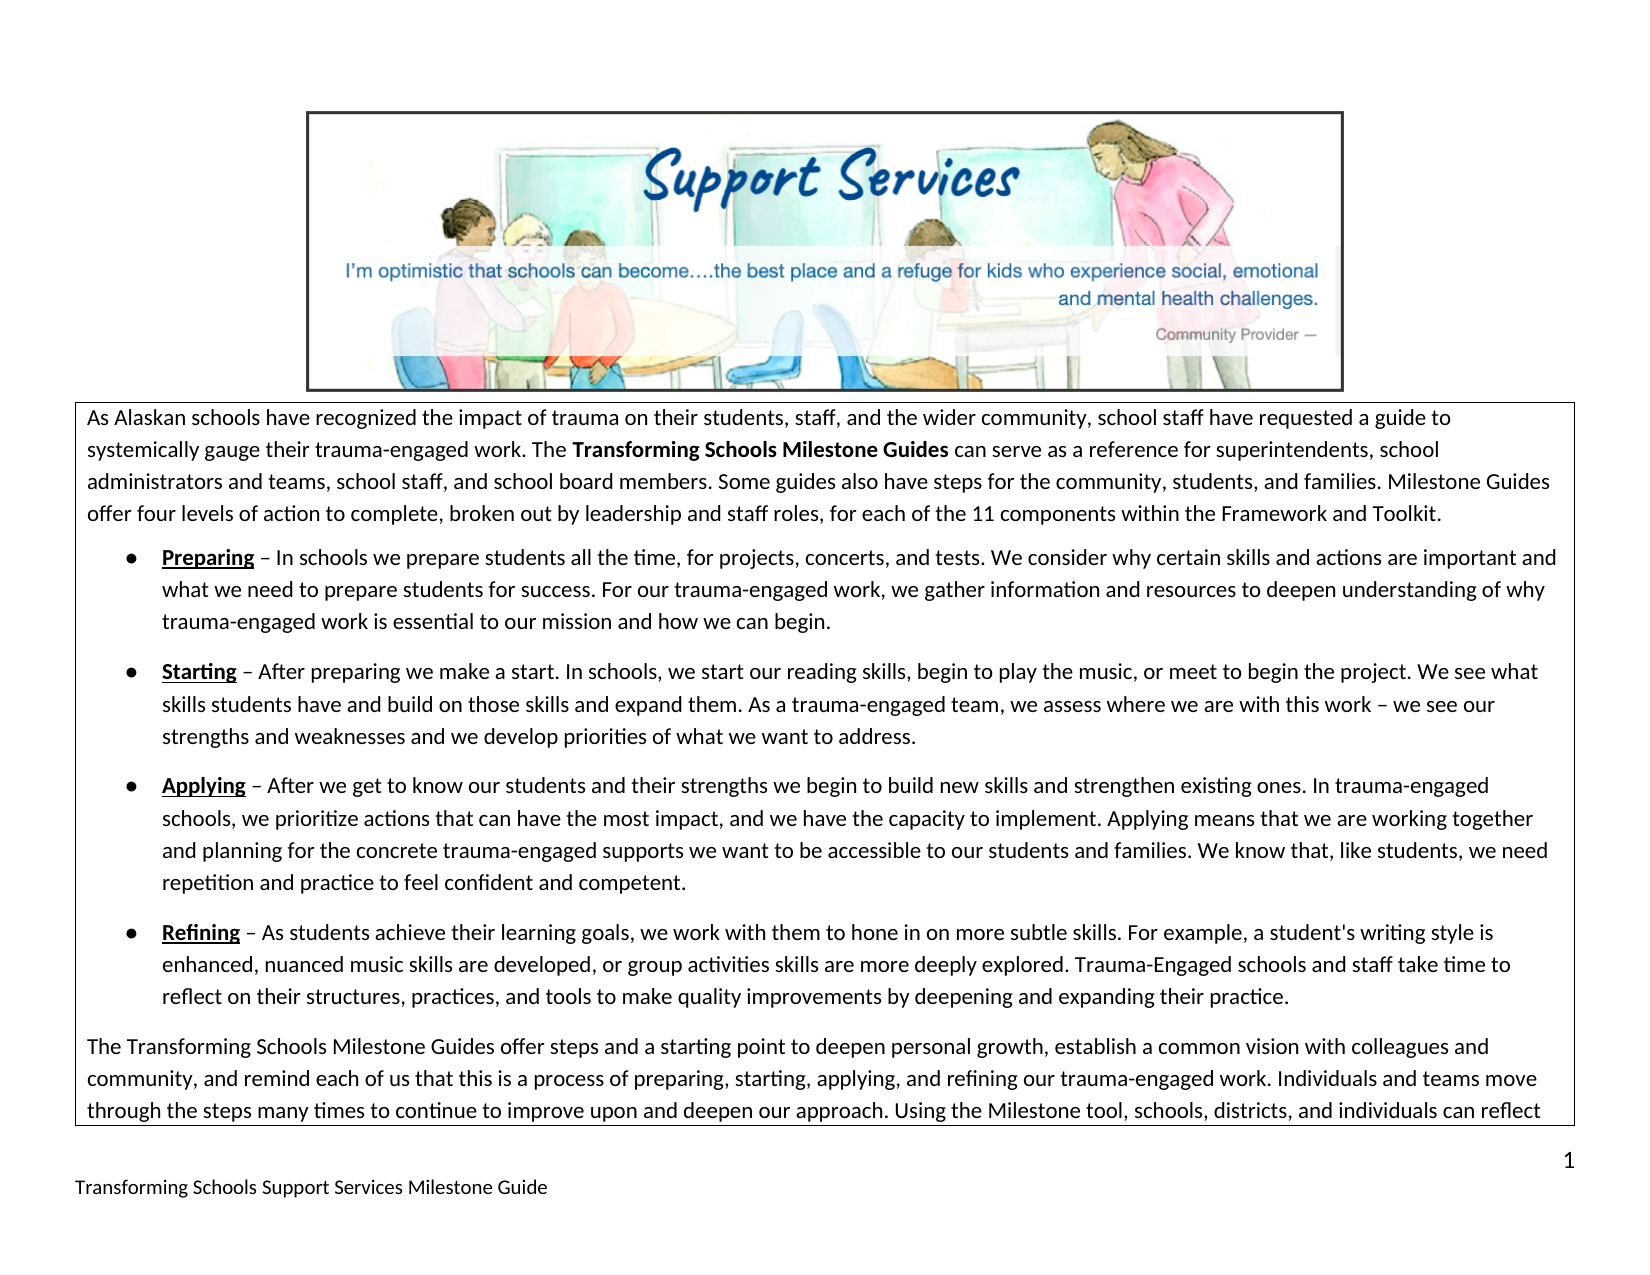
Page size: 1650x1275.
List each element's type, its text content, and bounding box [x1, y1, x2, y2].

picture [300, 105, 1350, 398]
